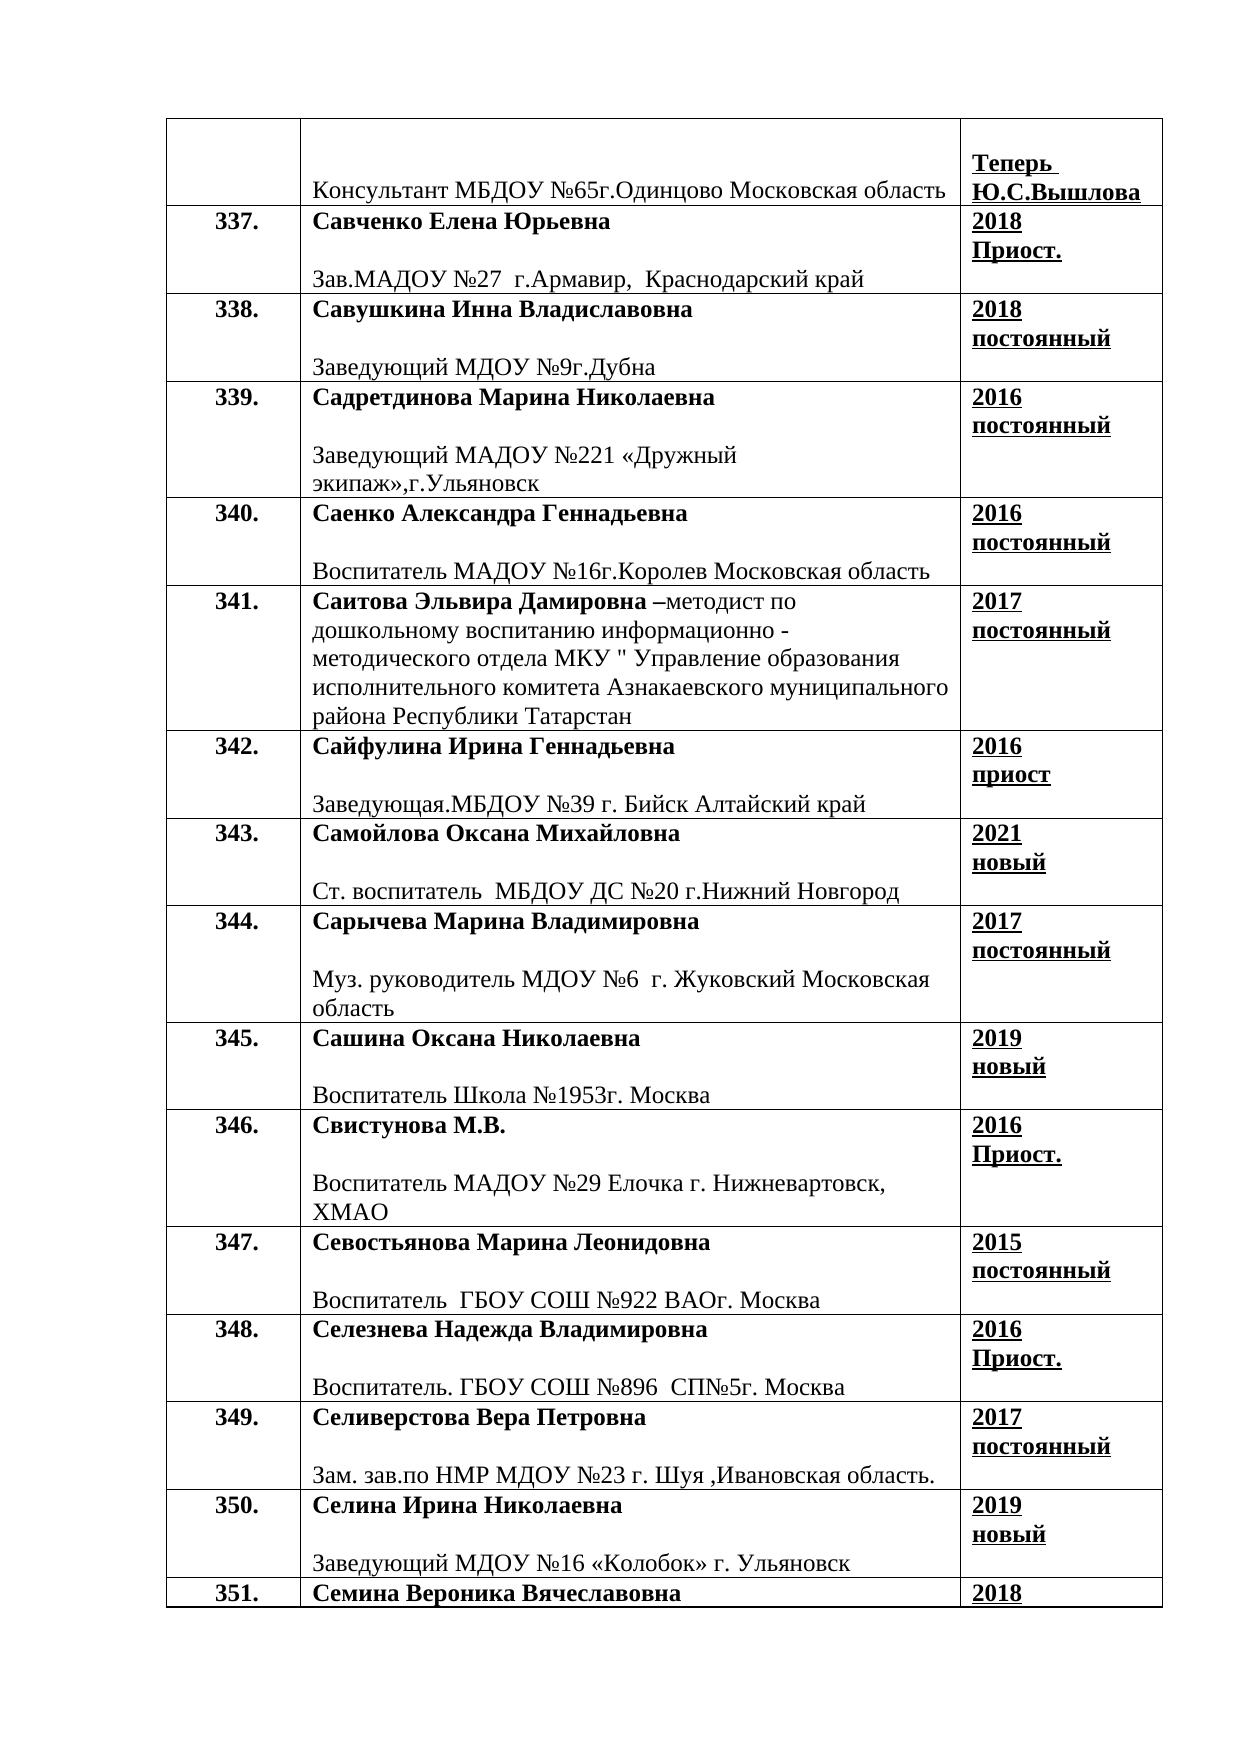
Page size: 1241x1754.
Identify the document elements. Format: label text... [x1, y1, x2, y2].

table_cell Савченко Елена Юрьевна Зав.МАДОУ №27 г.Армавир, Краснодарский край​ [301, 206, 960, 293]
table_cell [167, 382, 300, 497]
table_cell [167, 1402, 300, 1489]
table_cell 2017 постоянный [961, 906, 1162, 1022]
table_cell [167, 1110, 300, 1226]
table_cell 2016 Приост. [961, 1110, 1162, 1226]
table_cell 2019 новый [961, 1490, 1162, 1577]
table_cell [961, 119, 1162, 205]
table_cell Саенко Александра Геннадьевна Воспитатель МАДОУ №16г.Королев Московская область [301, 498, 960, 585]
table_cell [167, 586, 300, 730]
table_cell 2017 постоянный [961, 586, 1162, 730]
table_cell [167, 906, 300, 1022]
table_cell 2017 постоянный [961, 1402, 1162, 1489]
table_cell [167, 1227, 300, 1313]
table_cell 2015 постоянный [961, 1227, 1162, 1313]
table_cell 2016 постоянный [961, 382, 1162, 497]
table_cell Селезнева Надежда Владимировна Воспитатель. ГБОУ СОШ №896 СП№5г. Москва [301, 1315, 960, 1401]
table_cell [167, 1490, 300, 1577]
table_cell Сашина Оксана Николаевна Воспитатель Школа №1953г. Москва [301, 1023, 960, 1109]
table_cell [167, 498, 300, 585]
table_cell Селиверстова Вера Петровна Зам. зав.по НМР МДОУ №23 г. Шуя ,Ивановская область. [301, 1402, 960, 1489]
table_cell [301, 1578, 960, 1606]
table_cell 2018 Приост. [961, 206, 1162, 293]
table_cell Савушкина Инна Владиславовна Заведующий МДОУ №9г.Дубна [301, 294, 960, 381]
table_cell 2018 постоянный [961, 1578, 1162, 1606]
table_cell [167, 206, 300, 293]
table_cell Свистунова М.В. Воспитатель МАДОУ №29 Елочка г. Нижневартовск, ХМАО [301, 1110, 960, 1226]
table_cell Самойлова Оксана Михайловна Ст. воспитатель МБДОУ ДС №20 г.Нижний Новгород [301, 819, 960, 905]
table_cell [167, 1315, 300, 1401]
table_cell Селина Ирина Николаевна Заведующий МДОУ №16 «Колобок» г. Ульяновск [301, 1490, 960, 1577]
table_cell [167, 1578, 300, 1606]
table_cell Сарычева Марина Владимировна Муз. руководитель МДОУ №6 г. Жуковский Московская область [301, 906, 960, 1022]
table_cell [167, 819, 300, 905]
table_cell 2021 новый [961, 819, 1162, 905]
table_cell 2016 Приост. [961, 1315, 1162, 1401]
table_cell Садретдинова Марина Николаевна Заведующий МАДОУ №221 «Дружный экипаж»,г.Ульяновск [301, 382, 960, 497]
table_cell Саитова Эльвира Дамировна –методист по дошкольному воспитанию информационно - методического отдела МКУ " Управление образования исполнительного комитета Азнакаевского муниципального района Республики Татарстан [301, 586, 960, 730]
table_cell Севостьянова Марина Леонидовна Воспитатель ГБОУ СОШ №922 ВАОг. Москва [301, 1227, 960, 1313]
table_cell [167, 1023, 300, 1109]
table_cell [167, 294, 300, 381]
table_cell 2016 постоянный [961, 498, 1162, 585]
table_cell 2018 постоянный [961, 294, 1162, 381]
table_cell Сайфулина Ирина Геннадьевна Заведующая.МБДОУ №39 г. Бийск Алтайский край [301, 731, 960, 817]
table_cell 2019 новый [961, 1023, 1162, 1109]
table_cell [167, 731, 300, 817]
table_cell [167, 119, 300, 205]
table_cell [301, 119, 960, 205]
table_cell 2016 приост [961, 731, 1162, 817]
